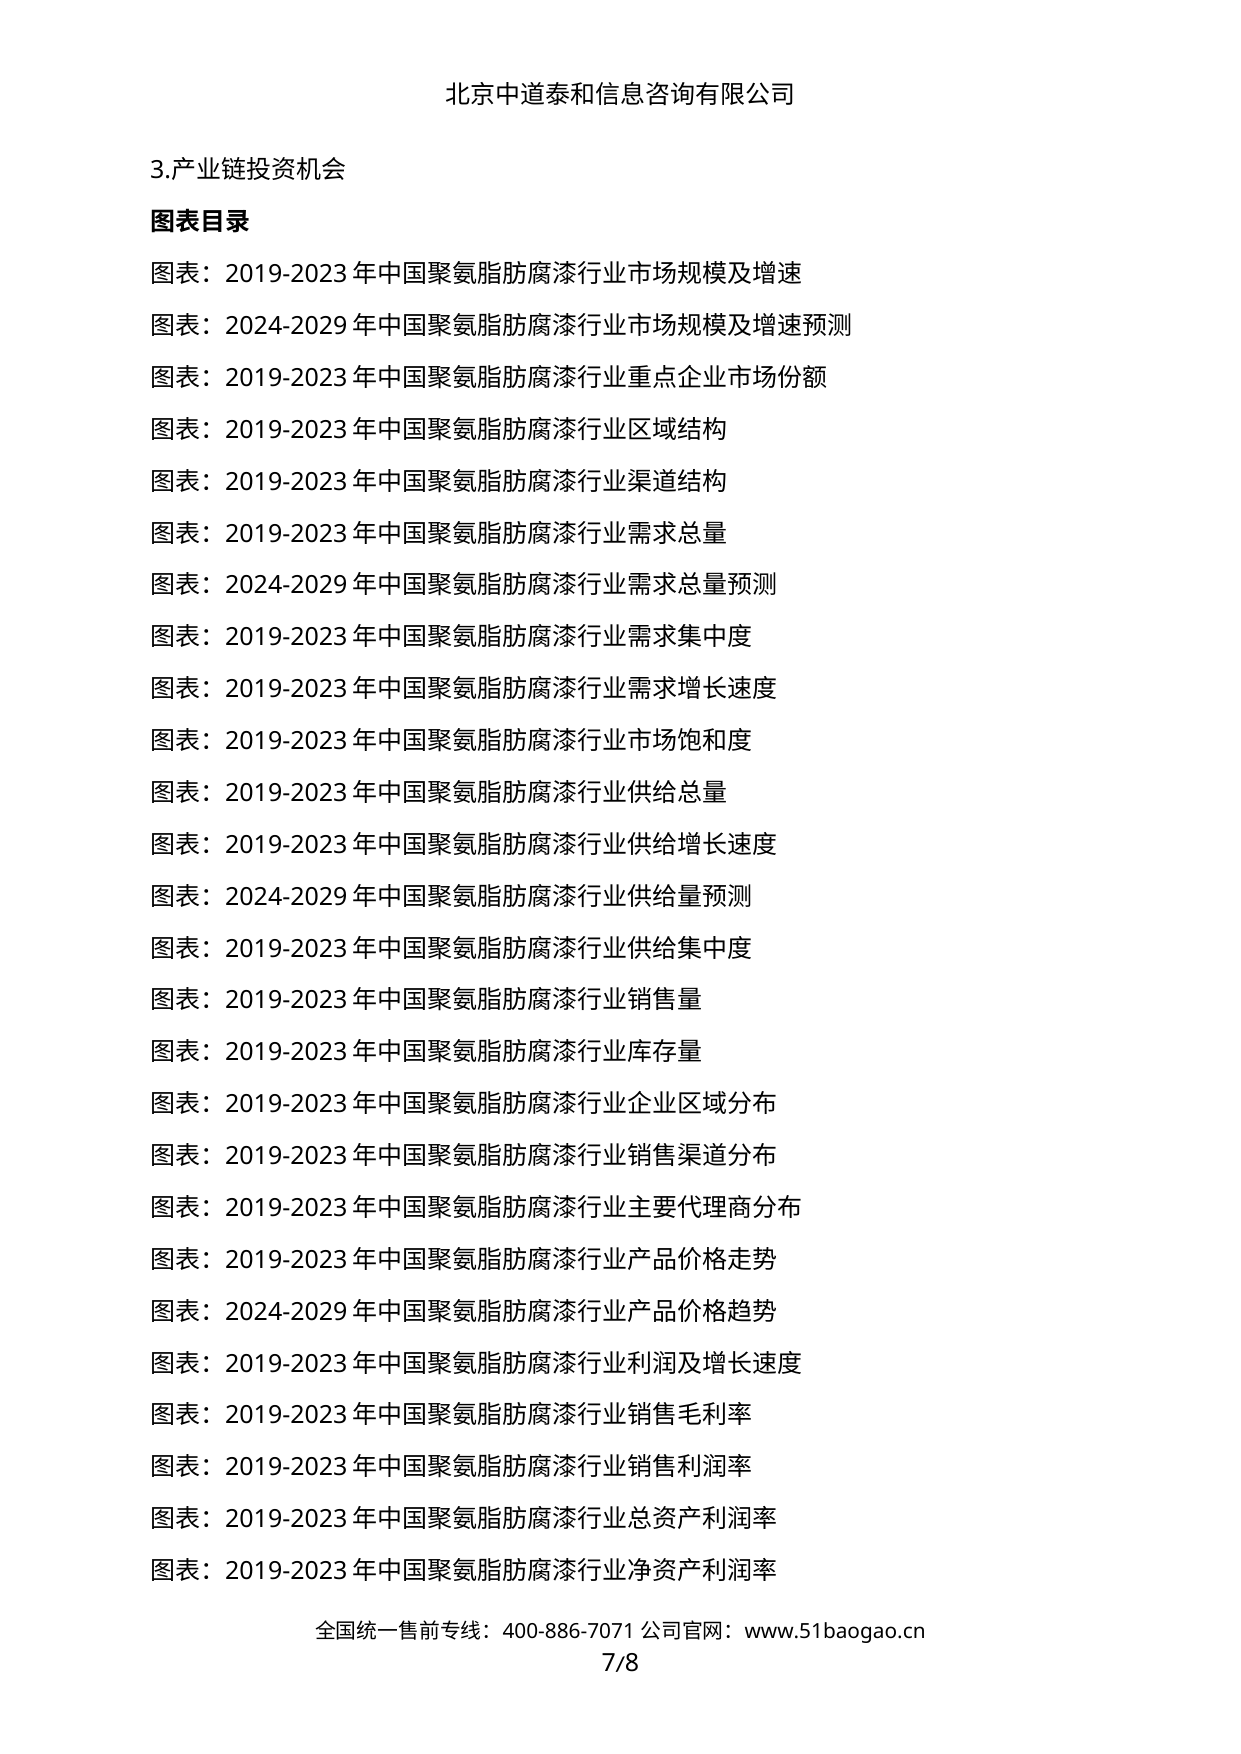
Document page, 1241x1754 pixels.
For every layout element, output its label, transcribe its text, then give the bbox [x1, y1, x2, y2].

text 图表：2019-2023年中国聚氨脂肪腐漆行业供给总量 [150, 772, 1090, 809]
text 图表：2019-2023年中国聚氨脂肪腐漆行业销售量 [150, 980, 1090, 1016]
text 图表：2019-2023年中国聚氨脂肪腐漆行业总资产利润率 [150, 1499, 1090, 1535]
text 3.产业链投资机会 [150, 150, 1090, 186]
text 图表：2019-2023年中国聚氨脂肪腐漆行业主要代理商分布 [150, 1187, 1090, 1224]
text 图表：2019-2023年中国聚氨脂肪腐漆行业销售利润率 [150, 1447, 1090, 1483]
text 图表：2024-2029年中国聚氨脂肪腐漆行业市场规模及增速预测 [150, 306, 1090, 342]
text 图表：2019-2023年中国聚氨脂肪腐漆行业需求增长速度 [150, 669, 1090, 705]
text 图表：2019-2023年中国聚氨脂肪腐漆行业需求总量 [150, 513, 1090, 549]
text 图表：2024-2029年中国聚氨脂肪腐漆行业供给量预测 [150, 876, 1090, 912]
text 图表：2019-2023年中国聚氨脂肪腐漆行业利润及增长速度 [150, 1343, 1090, 1379]
text 图表：2019-2023年中国聚氨脂肪腐漆行业销售渠道分布 [150, 1136, 1090, 1172]
text 图表目录 [150, 202, 1090, 238]
text 图表：2024-2029年中国聚氨脂肪腐漆行业产品价格趋势 [150, 1291, 1090, 1327]
text 图表：2019-2023年中国聚氨脂肪腐漆行业市场饱和度 [150, 721, 1090, 757]
text 图表：2019-2023年中国聚氨脂肪腐漆行业重点企业市场份额 [150, 357, 1090, 394]
text 图表：2019-2023年中国聚氨脂肪腐漆行业企业区域分布 [150, 1084, 1090, 1120]
text 图表：2019-2023年中国聚氨脂肪腐漆行业市场规模及增速 [150, 254, 1090, 290]
text 图表：2019-2023年中国聚氨脂肪腐漆行业销售毛利率 [150, 1395, 1090, 1431]
text 图表：2019-2023年中国聚氨脂肪腐漆行业供给增长速度 [150, 824, 1090, 861]
text 图表：2019-2023年中国聚氨脂肪腐漆行业库存量 [150, 1032, 1090, 1068]
text 图表：2019-2023年中国聚氨脂肪腐漆行业产品价格走势 [150, 1239, 1090, 1276]
text 图表：2019-2023年中国聚氨脂肪腐漆行业净资产利润率 [150, 1551, 1090, 1587]
text 图表：2019-2023年中国聚氨脂肪腐漆行业需求集中度 [150, 617, 1090, 653]
text 图表：2019-2023年中国聚氨脂肪腐漆行业供给集中度 [150, 928, 1090, 964]
text 图表：2024-2029年中国聚氨脂肪腐漆行业需求总量预测 [150, 565, 1090, 601]
text 图表：2019-2023年中国聚氨脂肪腐漆行业区域结构 [150, 409, 1090, 446]
text 图表：2019-2023年中国聚氨脂肪腐漆行业渠道结构 [150, 461, 1090, 497]
